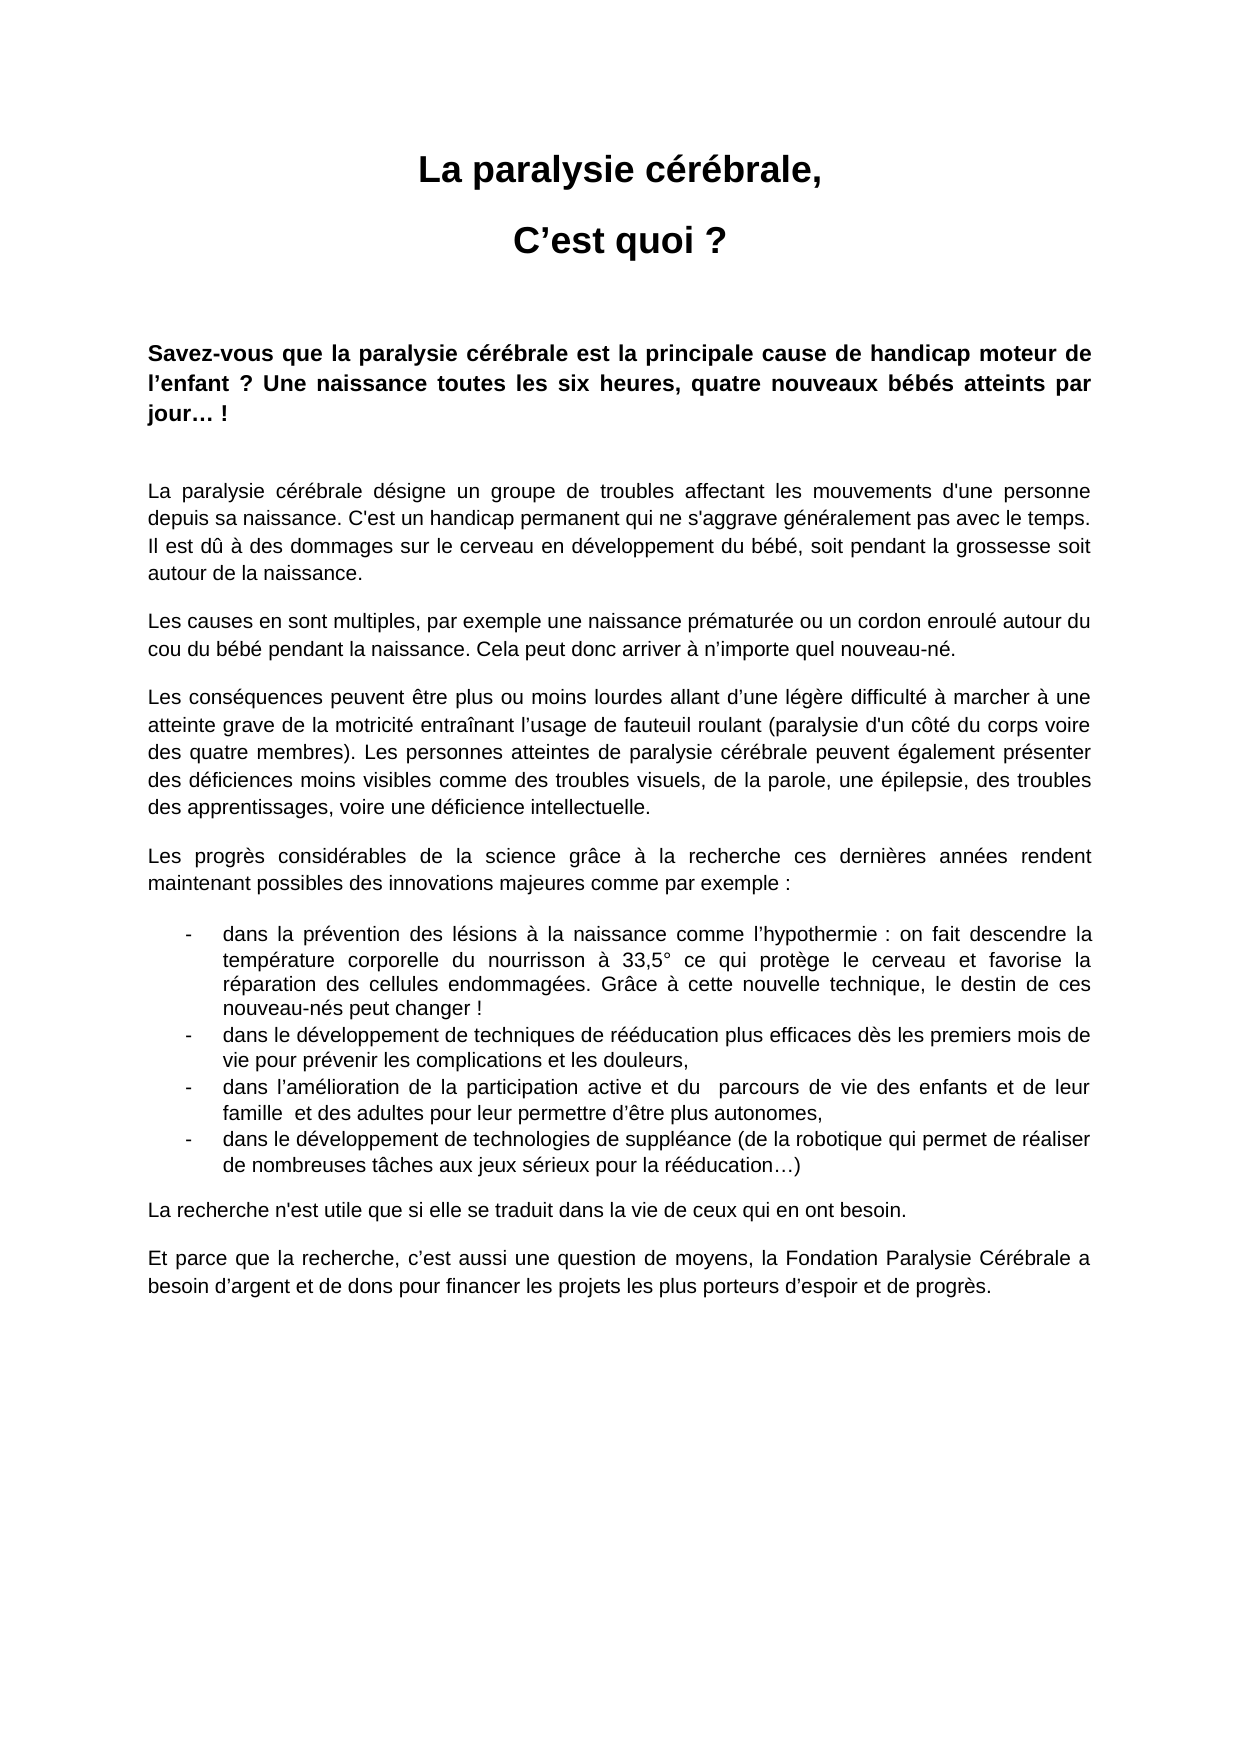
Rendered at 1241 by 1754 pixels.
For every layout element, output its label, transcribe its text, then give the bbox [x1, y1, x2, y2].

list dans le développement de techniques de rééducation plus efficaces dès les premiers mois de vie pour prévenir les complications et les douleurs, [185, 1020, 1092, 1072]
text C’est quoi ? [148, 218, 1092, 261]
text La paralysie cérébrale désigne un groupe de troubles affectant les mouvements d'une personne depuis sa naissance. C'est un handicap permanent qui ne s'aggrave généralement pas avec le temps. Il est dû à des dommages sur le cerveau en développement du bébé, soit pendant la grossesse soit autour de la naissance. [148, 478, 1092, 585]
text Les conséquences peuvent être plus ou moins lourdes allant d’une légère difficulté à marcher à une atteinte grave de la motricité entraînant l’usage de fauteuil roulant (paralysie d'un côté du corps voire des quatre membres). Les personnes atteintes de paralysie cérébrale peuvent également présenter des déficiences moins visibles comme des troubles visuels, de la parole, une épilepsie, des troubles des apprentissages, voire une déficience intellectuelle. [148, 685, 1092, 819]
text Et parce que la recherche, c’est aussi une question de moyens, la Fondation Paralysie Cérébrale a besoin d’argent et de dons pour financer les projets les plus porteurs d’espoir et de progrès. [148, 1246, 1092, 1297]
text La recherche n'est utile que si elle se traduit dans la vie de ceux qui en ont besoin. [148, 1198, 1092, 1222]
text Les progrès considérables de la science grâce à la recherche ces dernières années rendent maintenant possibles des innovations majeures comme par exemple : [148, 843, 1092, 895]
list dans la prévention des lésions à la naissance comme l’hypothermie : on fait descendre la température corporelle du nourrisson à 33,5° ce qui protège le cerveau et favorise la réparation des cellules endommagées. Grâce à cette nouvelle technique, le destin de ces nouveau-nés peut changer ! [185, 919, 1092, 1020]
list dans le développement de technologies de suppléance (de la robotique qui permet de réaliser de nombreuses tâches aux jeux sérieux pour la rééducation…) [185, 1124, 1092, 1177]
list dans l’amélioration de la participation active et du parcours de vie des enfants et de leur famille et des adultes pour leur permettre d’être plus autonomes, [185, 1072, 1092, 1124]
text Les causes en sont multiples, par exemple une naissance prématurée ou un cordon enroulé autour du cou du bébé pendant la naissance. Cela peut donc arriver à n’importe quel nouveau-né. [148, 609, 1092, 661]
text Savez-vous que la paralysie cérébrale est la principale cause de handicap moteur de l’enfant ? Une naissance toutes les six heures, quatre nouveaux bébés atteints par jour… ! [148, 339, 1092, 426]
text La paralysie cérébrale, [148, 148, 1092, 191]
